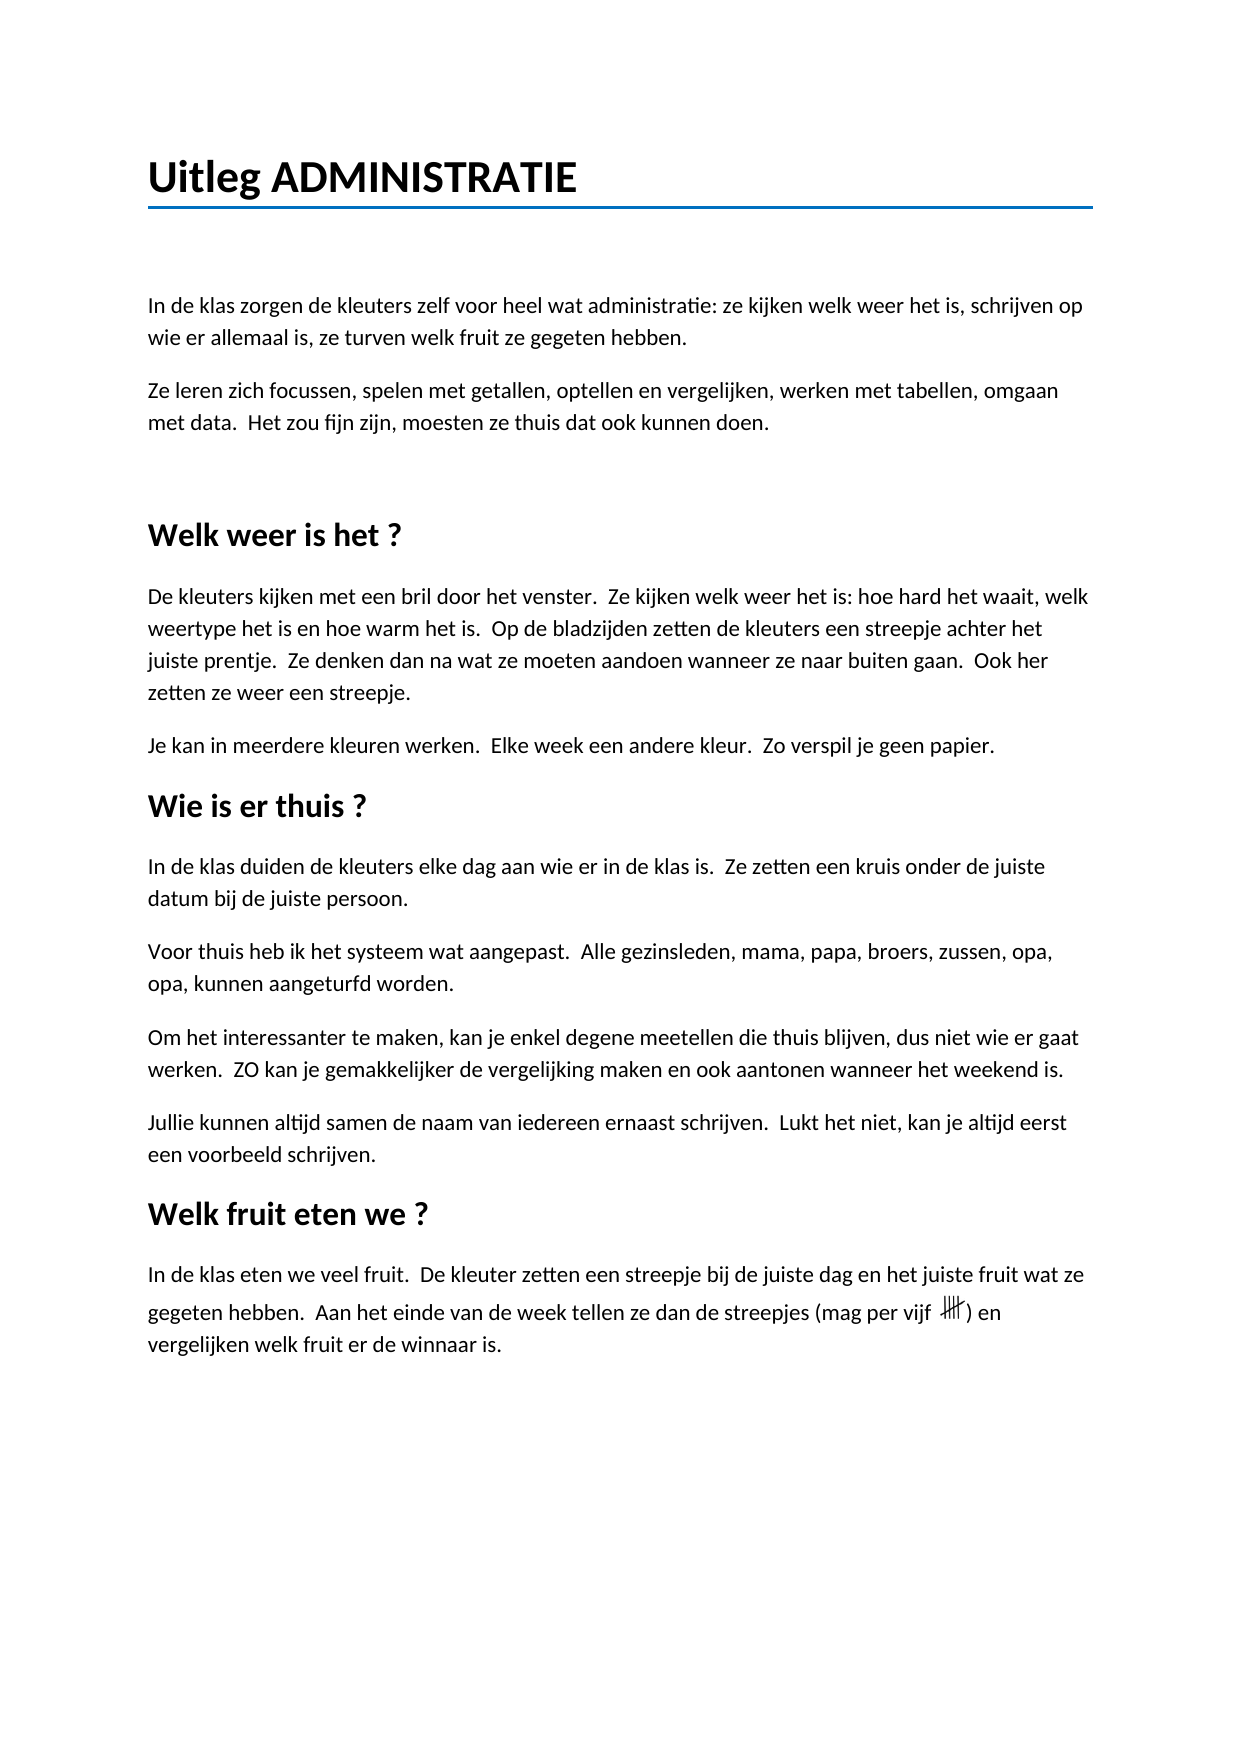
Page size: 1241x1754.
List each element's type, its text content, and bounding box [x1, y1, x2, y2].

text Voor thuis heb ik het systeem wat aangepast. Alle gezinsleden, mama, papa, broers, zussen, opa, opa, kunnen aangeturfd worden. [148, 937, 1093, 998]
text De kleuters kijken met een bril door het venster. Ze kijken welk weer het is: hoe hard het waait, welk weertype het is en hoe warm het is. Op de bladzijden zetten de kleuters een streepje achter het juiste prentje. Ze denken dan na wat ze moeten aandoen wanneer ze naar buiten gaan. Ook her zetten ze weer een streepje. [148, 582, 1093, 707]
text Welk fruit eten we ? [148, 1193, 1093, 1234]
text Welk weer is het ? [148, 514, 1093, 555]
text Om het interessanter te maken, kan je enkel degene meetellen die thuis blijven, dus niet wie er gaat werken. ZO kan je gemakkelijker de vergelijking maken en ook aantonen wanneer het weekend is. [148, 1023, 1093, 1083]
text In de klas duiden de kleuters elke dag aan wie er in de klas is. Ze zetten een kruis onder de juiste datum bij de juiste persoon. [148, 852, 1093, 912]
picture [937, 1292, 966, 1321]
text In de klas zorgen de kleuters zelf voor heel wat administratie: ze kijken welk weer het is, schrijven op wie er allemaal is, ze turven welk fruit ze gegeten hebben. [148, 291, 1093, 351]
text In de klas eten we veel fruit. De kleuter zetten een streepje bij de juiste dag en het juiste fruit wat ze gegeten hebben. Aan het einde van de week tellen ze dan de streepjes (mag per vijf ) en vergelijken welk fruit er de winnaar is. [148, 1261, 1093, 1359]
text Uitleg ADMINISTRATIE [148, 148, 1093, 206]
text Wie is er thuis ? [148, 784, 1093, 825]
text Je kan in meerdere kleuren werken. Elke week een andere kleur. Zo verspil je geen papier. [148, 732, 1093, 759]
text Jullie kunnen altijd samen de naam van iedereen ernaast schrijven. Lukt het niet, kan je altijd eerst een voorbeeld schrijven. [148, 1108, 1093, 1168]
text Ze leren zich focussen, spelen met getallen, optellen en vergelijken, werken met tabellen, omgaan met data. Het zou fijn zijn, moesten ze thuis dat ook kunnen doen. [148, 376, 1093, 436]
